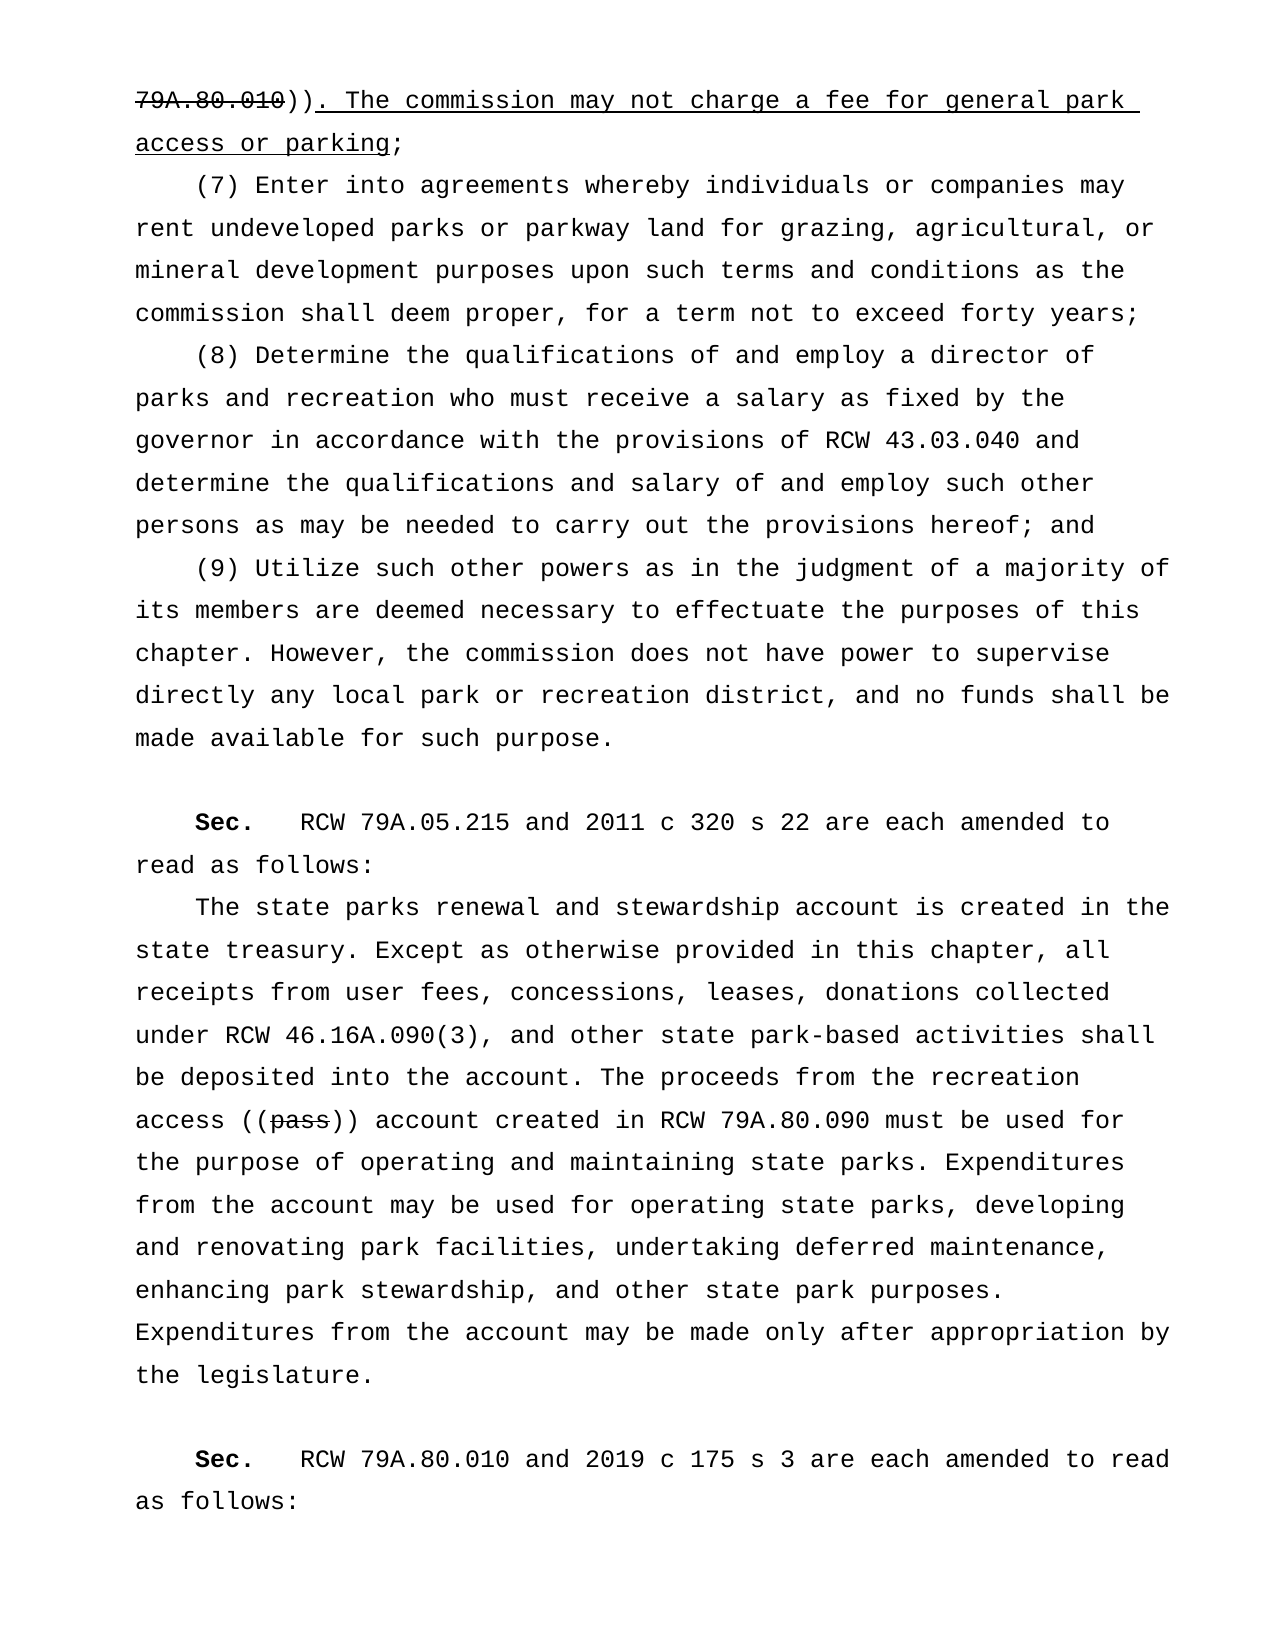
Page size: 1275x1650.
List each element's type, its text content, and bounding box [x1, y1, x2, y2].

text (9) Utilize such other powers as in the judgment of a majority of its members are deemed necessary to effectuate the purposes of this chapter. However, the commission does not have power to supervise directly any local park or recreation district, and no funds shall be made available for such purpose. [135, 542, 1170, 755]
text Sec. RCW 79A.05.215 and 2011 c 320 s 22 are each amended to read as follows: [135, 797, 1170, 882]
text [135, 75, 1170, 160]
text Sec. RCW 79A.80.010 and 2019 c 175 s 3 are each amended to read as follows: [135, 1433, 1170, 1518]
text (7) Enter into agreements whereby individuals or companies may rent undeveloped parks or parkway land for grazing, agricultural, or mineral development purposes upon such terms and conditions as the commission shall deem proper, for a term not to exceed forty years; [135, 160, 1170, 330]
text (8) Determine the qualifications of and employ a director of parks and recreation who must receive a salary as fixed by the governor in accordance with the provisions of RCW 43.03.040 and determine the qualifications and salary of and employ such other persons as may be needed to carry out the provisions hereof; and [135, 330, 1170, 542]
text The state parks renewal and stewardship account is created in the state treasury. Except as otherwise provided in this chapter, all receipts from user fees, concessions, leases, donations collected under RCW 46.16A.090(3), and other state park-based activities shall be deposited into the account. The proceeds from the recreation access ((pass)) account created in RCW 79A.80.090 must be used for the purpose of operating and maintaining state parks. Expenditures from the account may be used for operating state parks, developing and renovating park facilities, undertaking deferred maintenance, enhancing park stewardship, and other state park purposes. Expenditures from the account may be made only after appropriation by the legislature. [135, 882, 1170, 1392]
